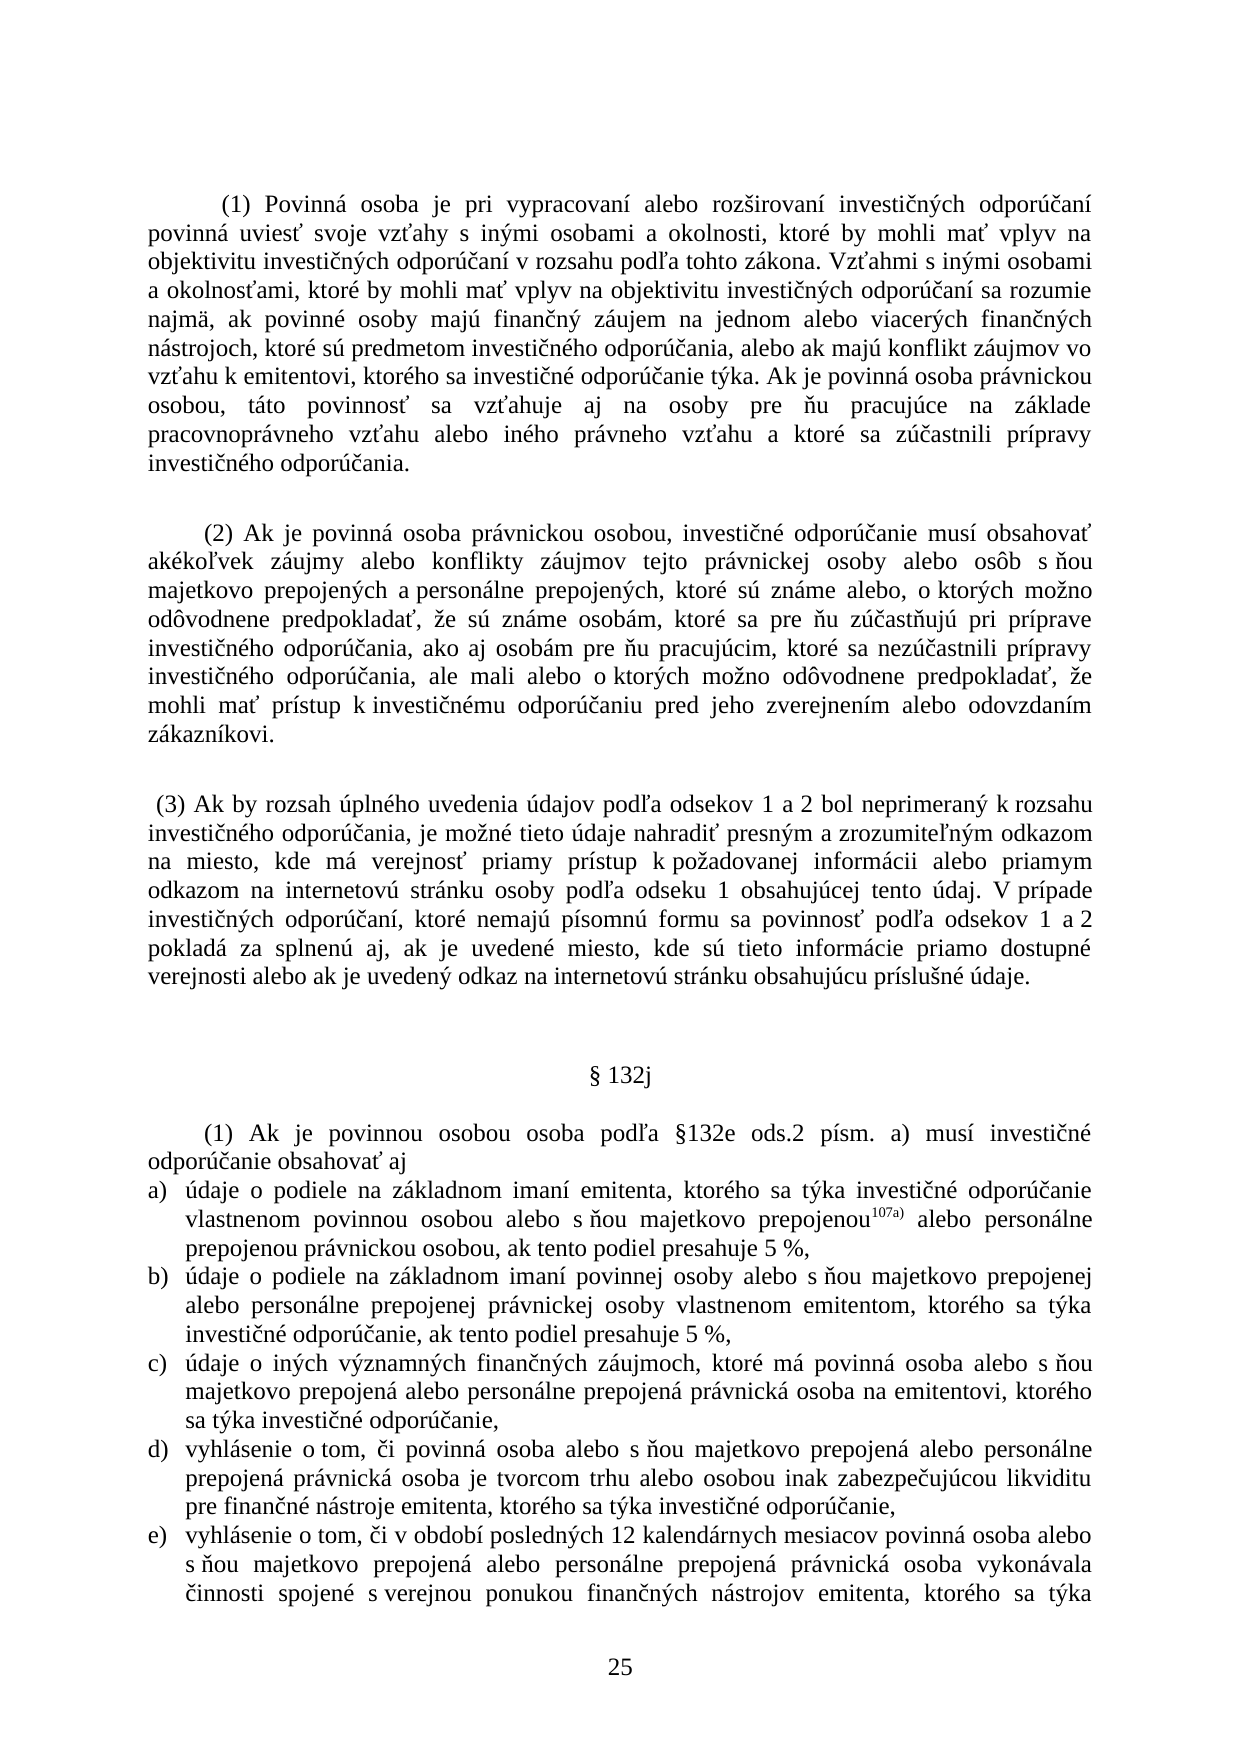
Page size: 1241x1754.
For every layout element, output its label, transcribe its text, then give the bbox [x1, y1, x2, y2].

text (2) Ak je povinná osoba právnickou osobou, investičné odporúčanie musí obsahovať akékoľvek záujmy alebo konflikty záujmov tejto právnickej osoby alebo osôb s ňou majetkovo prepojených a personálne prepojených, ktoré sú známe alebo, o ktorých možno odôvodnene predpokladať, že sú známe osobám, ktoré sa pre ňu zúčastňujú pri príprave investičného odporúčania, ako aj osobám pre ňu pracujúcim, ktoré sa nezúčastnili prípravy investičného odporúčania, ale mali alebo o ktorých možno odôvodnene predpokladať, že mohli mať prístup k investičnému odporúčaniu pred jeho zverejnením alebo odovzdaním zákazníkovi. [148, 518, 1093, 748]
list údaje o podiele na základnom imaní povinnej osoby alebo s ňou majetkovo prepojenej alebo personálne prepojenej právnickej osoby vlastnenom emitentom, ktorého sa týka investičné odporúčanie, ak tento podiel presahuje 5 %, [148, 1261, 1093, 1348]
text (1) Ak je povinnou osobou osoba podľa §132e ods.2 písm. a) musí investičné odporúčanie obsahovať aj [148, 1118, 1093, 1175]
text (1) Povinná osoba je pri vypracovaní alebo rozširovaní investičných odporúčaní povinná uviesť svoje vzťahy s inými osobami a okolnosti, ktoré by mohli mať vplyv na objektivitu investičných odporúčaní v rozsahu podľa tohto zákona. Vzťahmi s inými osobami a okolnosťami, ktoré by mohli mať vplyv na objektivitu investičných odporúčaní sa rozumie najmä, ak povinné osoby majú finančný záujem na jednom alebo viacerých finančných nástrojoch, ktoré sú predmetom investičného odporúčania, alebo ak majú konflikt záujmov vo vzťahu k emitentovi, ktorého sa investičné odporúčanie týka. Ak je povinná osoba právnickou osobou, táto povinnosť sa vzťahuje aj na osoby pre ňu pracujúce na základe pracovnoprávneho vzťahu alebo iného právneho vzťahu a ktoré sa zúčastnili prípravy investičného odporúčania. [148, 189, 1093, 476]
text (3) Ak by rozsah úplného uvedenia údajov podľa odsekov 1 a 2 bol neprimeraný k rozsahu investičného odporúčania, je možné tieto údaje nahradiť presným a zrozumiteľným odkazom na miesto, kde má verejnosť priamy prístup k požadovanej informácii alebo priamym odkazom na internetovú stránku osoby podľa odseku 1 obsahujúcej tento údaj. V prípade investičných odporúčaní, ktoré nemajú písomnú formu sa povinnosť podľa odsekov 1 a 2 pokladá za splnenú aj, ak je uvedené miesto, kde sú tieto informácie priamo dostupné verejnosti alebo ak je uvedený odkaz na internetovú stránku obsahujúcu príslušné údaje. [148, 789, 1093, 990]
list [148, 1520, 1093, 1606]
list údaje o iných významných finančných záujmoch, ktoré má povinná osoba alebo s ňou majetkovo prepojená alebo personálne prepojená právnická osoba na emitentovi, ktorého sa týka investičné odporúčanie, [148, 1348, 1093, 1434]
text § 132j [148, 1060, 1093, 1089]
list vyhlásenie o tom, či povinná osoba alebo s ňou majetkovo prepojená alebo personálne prepojená právnická osoba je tvorcom trhu alebo osobou inak zabezpečujúcou likviditu pre finančné nástroje emitenta, ktorého sa týka investičné odporúčanie, [148, 1434, 1093, 1520]
list údaje o podiele na základnom imaní emitenta, ktorého sa týka investičné odporúčanie vlastnenom povinnou osobou alebo s ňou majetkovo prepojenou107a) alebo personálne prepojenou právnickou osobou, ak tento podiel presahuje 5 %, [148, 1175, 1093, 1261]
